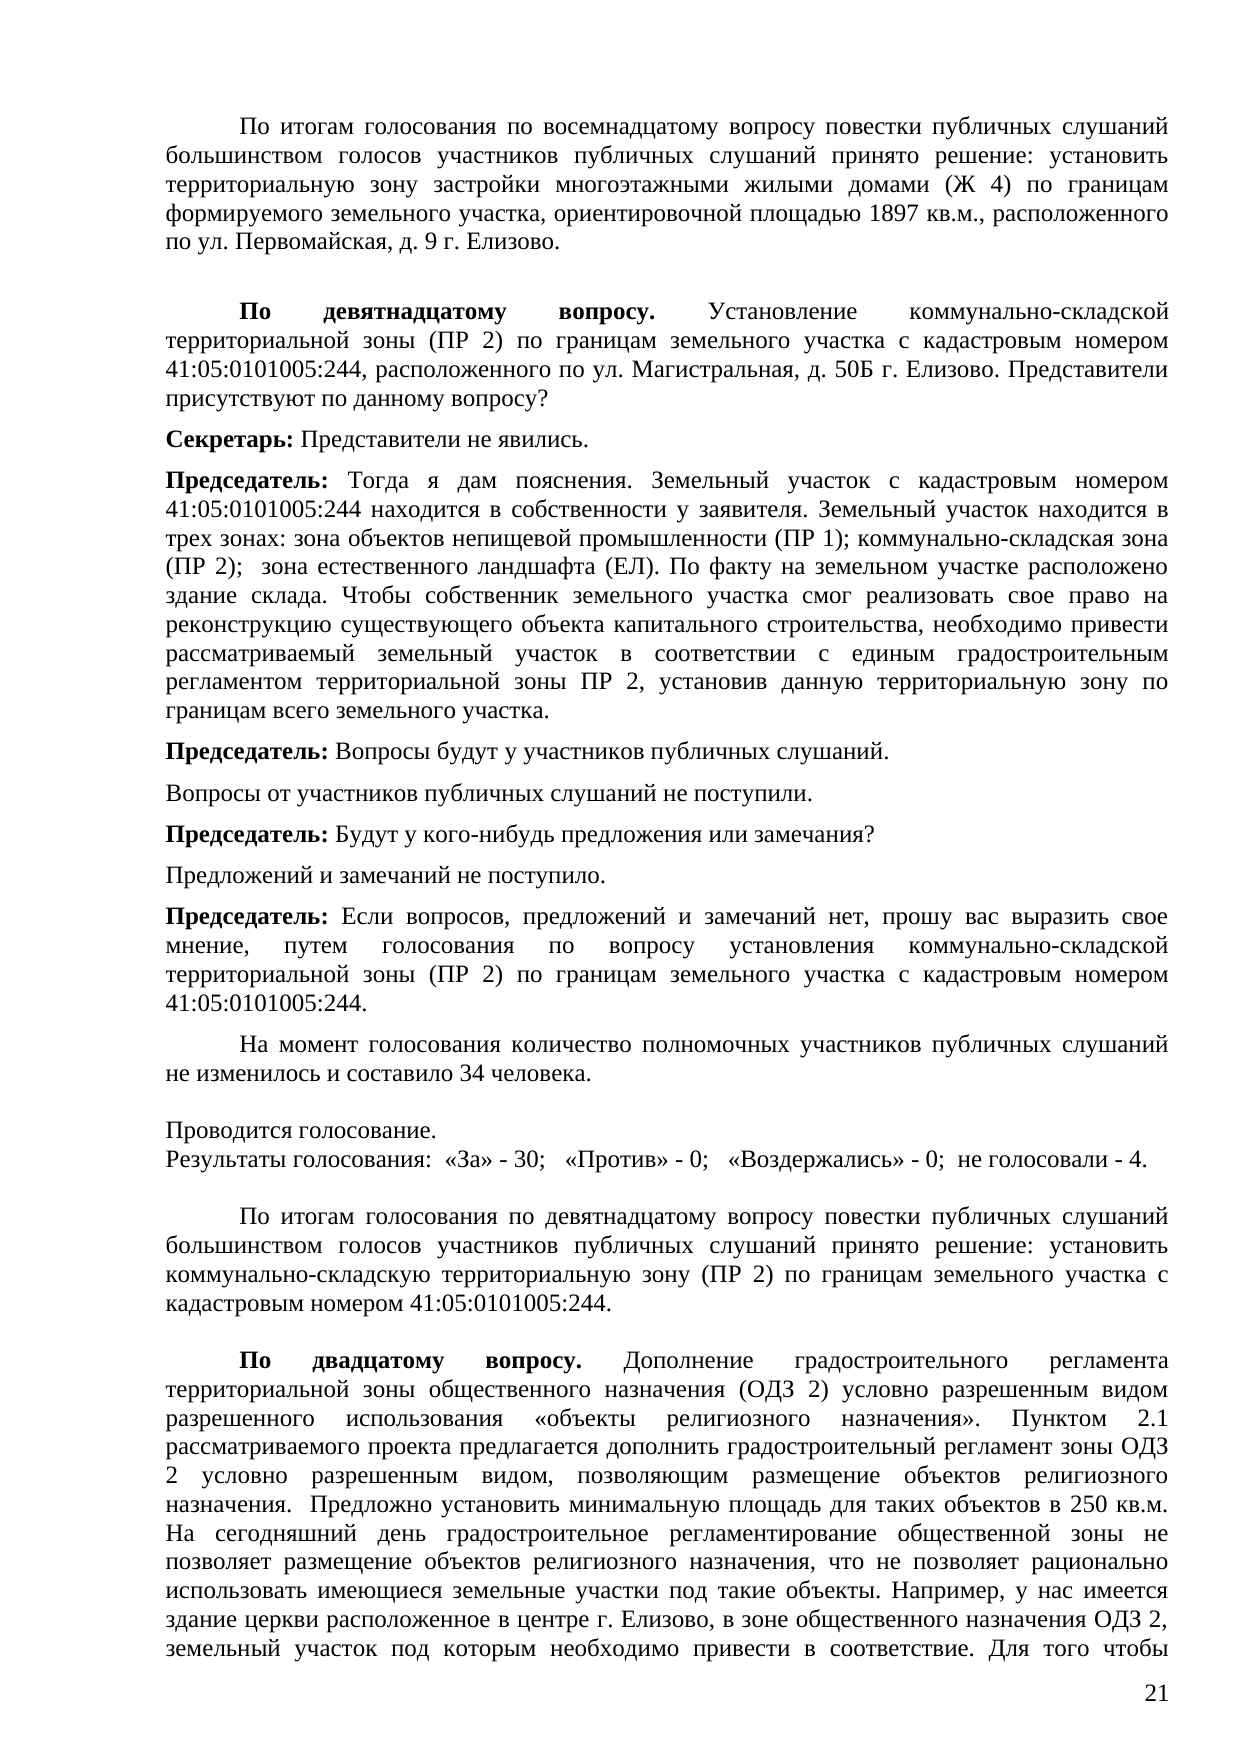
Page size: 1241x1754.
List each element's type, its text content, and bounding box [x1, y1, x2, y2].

list Председатель: Будут у кого-нибудь предложения или замечания? [165, 819, 1169, 848]
text На момент голосования количество полномочных участников публичных слушаний не изменилось и составило 34 человека. [165, 1029, 1169, 1086]
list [165, 1345, 1169, 1661]
text Результаты голосования: «За» - 30; «Против» - 0; «Воздержались» - 0; не голосовали - 4. [165, 1144, 1169, 1173]
list Секретарь: Представители не явились. [165, 424, 1169, 453]
list Предложений и замечаний не поступило. [165, 860, 1169, 889]
list Председатель: Тогда я дам пояснения. Земельный участок с кадастровым номером 41:05:0101005:244 находится в собственности у заявителя. Земельный участок находится в трех зонах: зона объектов непищевой промышленности (ПР 1); коммунально-складская зона (ПР 2); зона естественного ландшафта (ЕЛ). По факту на земельном участке расположено здание склада. Чтобы собственник земельного участка смог реализовать свое право на реконструкцию существующего объекта капитального строительства, необходимо привести рассматриваемый земельный участок в соответствии с единым градостроительным регламентом территориальной зоны ПР 2, установив данную территориальную зону по границам всего земельного участка. [165, 465, 1169, 724]
list По девятнадцатому вопросу. Установление коммунально-складской территориальной зоны (ПР 2) по границам земельного участка с кадастровым номером 41:05:0101005:244, расположенного по ул. Магистральная, д. 50Б г. Елизово. Представители присутствуют по данному вопросу? [165, 296, 1169, 411]
list Вопросы от участников публичных слушаний не поступили. [165, 778, 1169, 806]
text Проводится голосование. [165, 1115, 1169, 1144]
list Председатель: Вопросы будут у участников публичных слушаний. [165, 736, 1169, 765]
list По итогам голосования по восемнадцатому вопросу повестки публичных слушаний большинством голосов участников публичных слушаний принято решение: установить территориальную зону застройки многоэтажными жилыми домами (Ж 4) по границам формируемого земельного участка, ориентировочной площадью 1897 кв.м., расположенного по ул. Первомайская, д. 9 г. Елизово. [165, 111, 1169, 255]
list Председатель: Если вопросов, предложений и замечаний нет, прошу вас выразить свое мнение, путем голосования по вопросу установления коммунально-складской территориальной зоны (ПР 2) по границам земельного участка с кадастровым номером 41:05:0101005:244. [165, 901, 1169, 1016]
list По итогам голосования по девятнадцатому вопросу повестки публичных слушаний большинством голосов участников публичных слушаний принято решение: установить коммунально-складскую территориальную зону (ПР 2) по границам земельного участка с кадастровым номером 41:05:0101005:244. [165, 1201, 1169, 1316]
